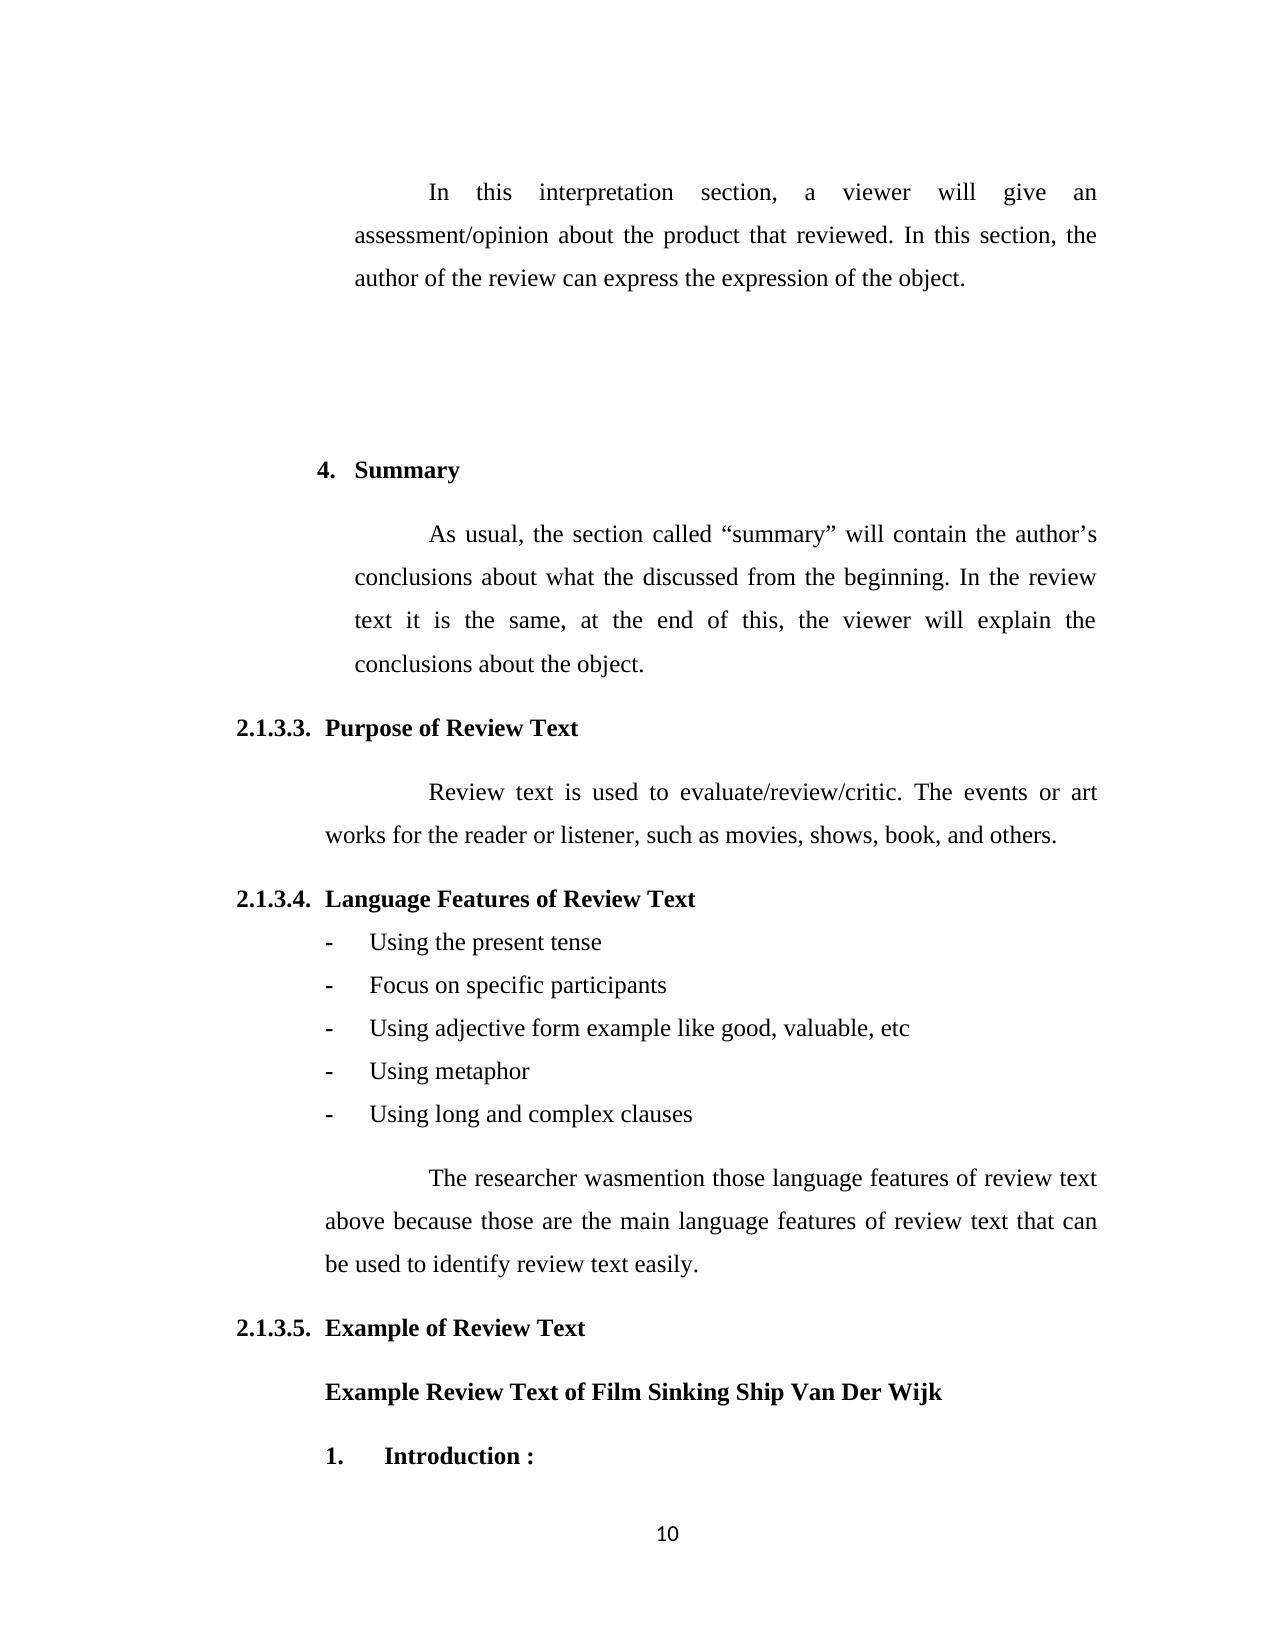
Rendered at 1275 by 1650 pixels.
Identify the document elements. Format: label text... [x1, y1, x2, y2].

list Summary [317, 455, 1098, 484]
list Using metaphor [325, 1056, 1098, 1085]
text The researcher wasmention those language features of review text above because those are the main language features of review text that can be used to identify review text easily. [325, 1163, 1098, 1278]
list Using the present tense [325, 927, 1098, 956]
text In this interpretation section, a viewer will give an assessment/opinion about the product that reviewed. In this section, the author of the review can express the expression of the object. [354, 177, 1098, 292]
list Language Features of Review Text [236, 884, 1098, 912]
list Example of Review Text [236, 1313, 1098, 1342]
text Review text is used to evaluate/review/critic. The events or art works for the reader or listener, such as movies, shows, book, and others. [325, 777, 1098, 848]
list Using long and complex clauses [325, 1099, 1098, 1128]
list Introduction : [325, 1441, 1098, 1470]
text Example Review Text of Film Sinking Ship Van Der Wijk [236, 1377, 1098, 1406]
list Purpose of Review Text [236, 713, 1098, 741]
list Focus on specific participants [325, 970, 1098, 999]
list Using adjective form example like good, valuable, etc [325, 1013, 1098, 1042]
text As usual, the section called “summary” will contain the author’s conclusions about what the discussed from the beginning. In the review text it is the same, at the end of this, the viewer will explain the conclusions about the object. [354, 519, 1098, 677]
